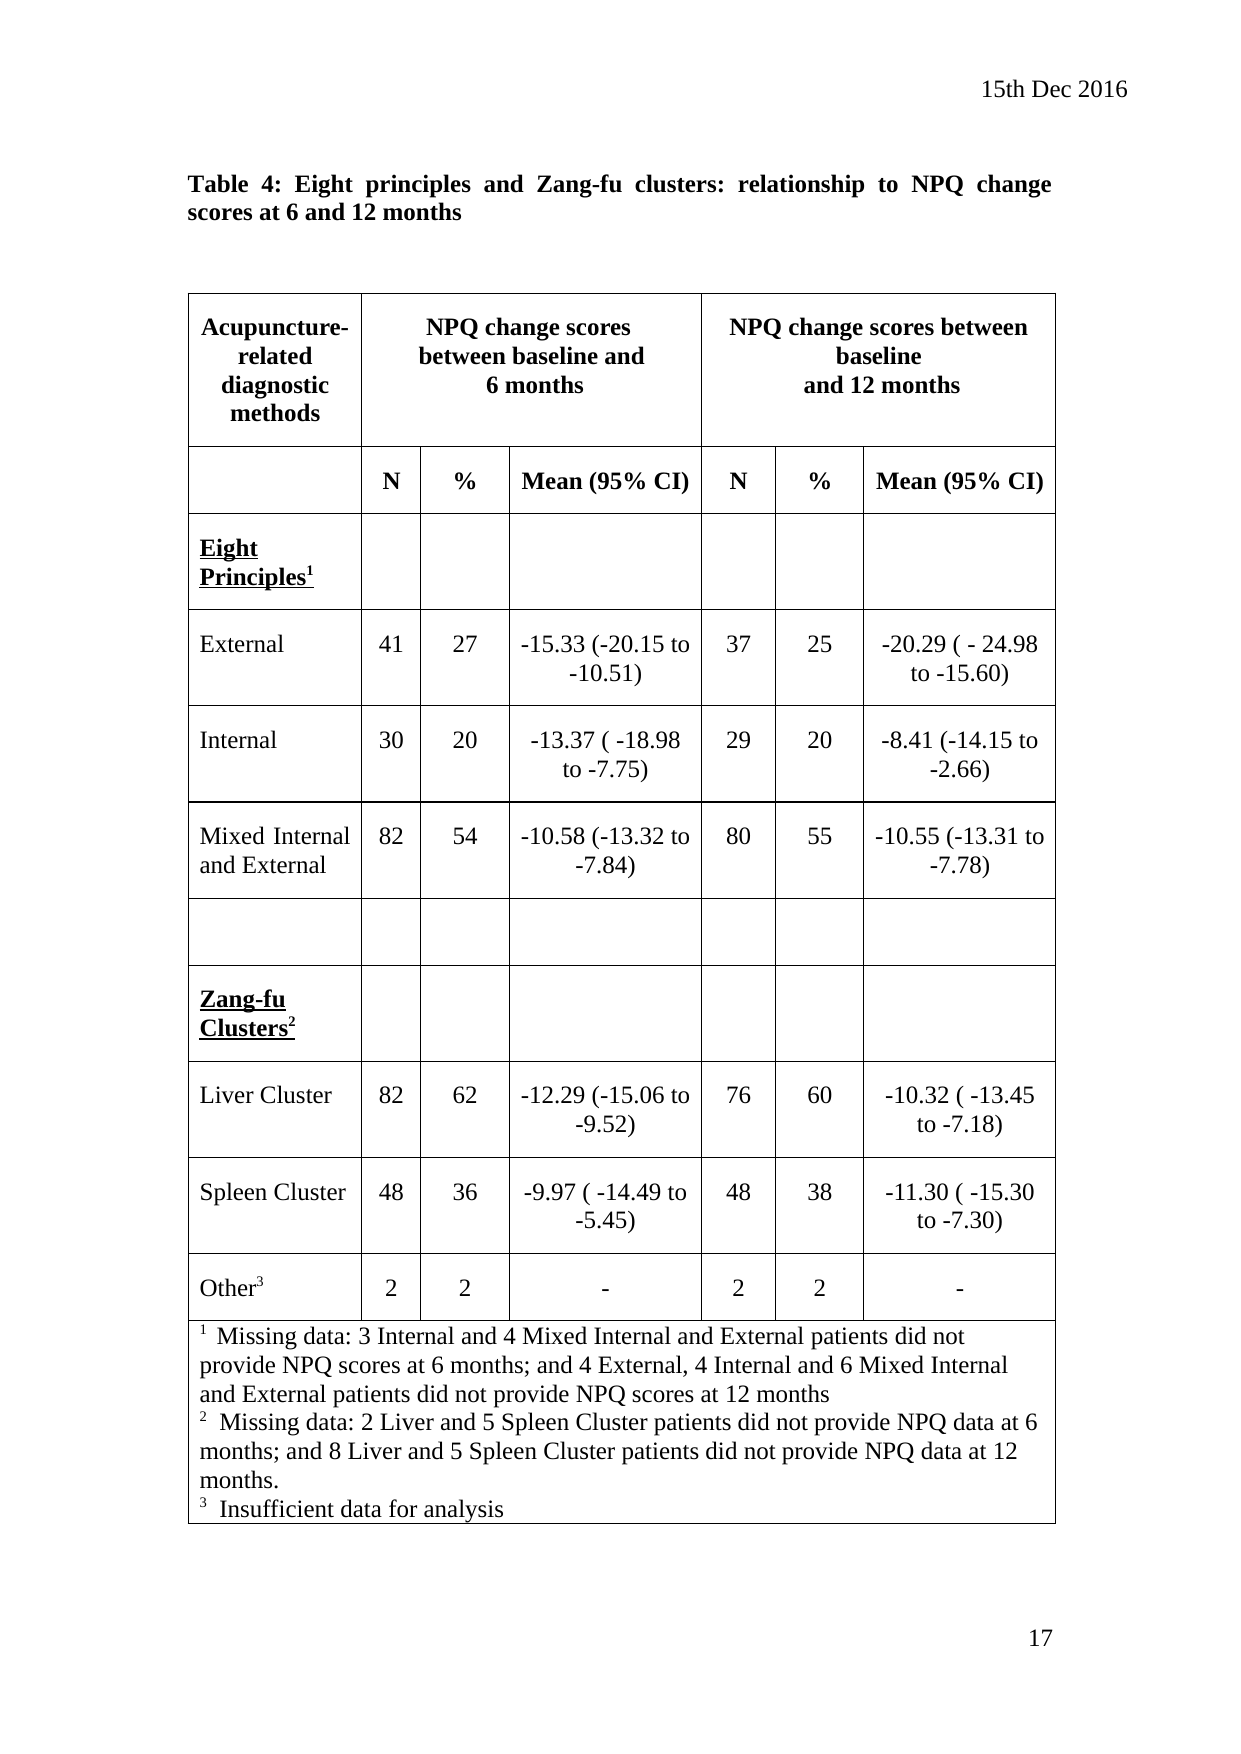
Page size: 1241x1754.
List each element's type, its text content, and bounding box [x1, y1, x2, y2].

table_cell 55 [776, 803, 863, 897]
table_cell Liver Cluster [189, 1062, 361, 1157]
table_cell 38 [776, 1158, 863, 1253]
table_cell 80 [702, 803, 775, 897]
table_cell -8.41 (-14.15 to -2.66) [864, 706, 1055, 801]
table_cell 48 [702, 1158, 775, 1253]
table_cell -10.55 (-13.31 to -7.78) [864, 803, 1055, 897]
table_cell 30 [362, 706, 420, 801]
table_cell 60 [776, 1062, 863, 1157]
table_cell 82 [362, 1062, 420, 1157]
table_cell - [510, 1254, 701, 1320]
table_cell -13.37 ( -18.98 to -7.75) [510, 706, 701, 801]
table_cell Internal [189, 706, 361, 801]
table_cell [510, 514, 701, 609]
table_cell 82 [362, 803, 420, 897]
table_cell [421, 514, 509, 609]
table_cell [510, 899, 701, 965]
table_cell 37 [702, 610, 775, 705]
table_cell 1 Missing data: 3 Internal and 4 Mixed Internal and External patients did not provide NPQ scores at 6 months; and 4 External, 4 Internal and 6 Mixed Internal and External patients did not provide NPQ scores at 12 months 2 Missing data: 2 Liver and 5 Spleen Cluster patients did not provide NPQ data at 6 months; and 8 Liver and 5 Spleen Cluster patients did not provide NPQ data at 12 months. 3 Insufficient data for analysis [189, 1321, 1055, 1522]
table_cell Other3 [189, 1254, 361, 1320]
table_cell [189, 447, 361, 513]
table_cell Mixed Internal and External [189, 803, 361, 897]
table_cell -20.29 ( - 24.98 to -15.60) [864, 610, 1055, 705]
table_cell Mean (95% CI) [864, 447, 1055, 513]
table_cell Eight Principles1 [189, 514, 361, 609]
table_cell 76 [702, 1062, 775, 1157]
table_cell [362, 966, 420, 1061]
table_cell -10.32 ( -13.45 to -7.18) [864, 1062, 1055, 1157]
table_header Acupuncture-related diagnostic methods [189, 294, 361, 446]
text Table 4: Eight principles and Zang-fu clusters: relationship to NPQ change scores at 6 and 12 months [187, 169, 1053, 226]
table_cell [776, 514, 863, 609]
table_cell 48 [362, 1158, 420, 1253]
table_cell 36 [421, 1158, 509, 1253]
table_cell -12.29 (-15.06 to -9.52) [510, 1062, 701, 1157]
table_cell [864, 966, 1055, 1061]
table_cell 2 [776, 1254, 863, 1320]
table_cell [421, 966, 509, 1061]
table_header NPQ change scores between baseline and 6 months [362, 294, 701, 446]
table_cell N [362, 447, 420, 513]
table_cell 2 [421, 1254, 509, 1320]
table_cell % [776, 447, 863, 513]
table_cell [776, 899, 863, 965]
table_cell Spleen Cluster [189, 1158, 361, 1253]
table_cell [702, 514, 775, 609]
table_cell Mean (95% CI) [510, 447, 701, 513]
table_cell [510, 966, 701, 1061]
table_cell 29 [702, 706, 775, 801]
table_cell 27 [421, 610, 509, 705]
table_header NPQ change scores between baseline and 12 months [702, 294, 1055, 446]
table_cell 54 [421, 803, 509, 897]
table_cell 25 [776, 610, 863, 705]
table_cell [189, 899, 361, 965]
table_cell External [189, 610, 361, 705]
table_cell [864, 899, 1055, 965]
table_cell [776, 966, 863, 1061]
table_cell 2 [362, 1254, 420, 1320]
table_cell 2 [702, 1254, 775, 1320]
table_cell - [864, 1254, 1055, 1320]
table_cell [362, 899, 420, 965]
table_cell 62 [421, 1062, 509, 1157]
table_cell [702, 966, 775, 1061]
table_cell 20 [421, 706, 509, 801]
table_cell [864, 514, 1055, 609]
table_cell 41 [362, 610, 420, 705]
table_cell -10.58 (-13.32 to -7.84) [510, 803, 701, 897]
table_cell 20 [776, 706, 863, 801]
table_cell -15.33 (-20.15 to -10.51) [510, 610, 701, 705]
table_cell Zang-fu Clusters2 [189, 966, 361, 1061]
table_cell -11.30 ( -15.30 to -7.30) [864, 1158, 1055, 1253]
table_cell N [702, 447, 775, 513]
table_cell [421, 899, 509, 965]
table_cell [702, 899, 775, 965]
table_cell -9.97 ( -14.49 to -5.45) [510, 1158, 701, 1253]
table_cell [362, 514, 420, 609]
table_cell % [421, 447, 509, 513]
